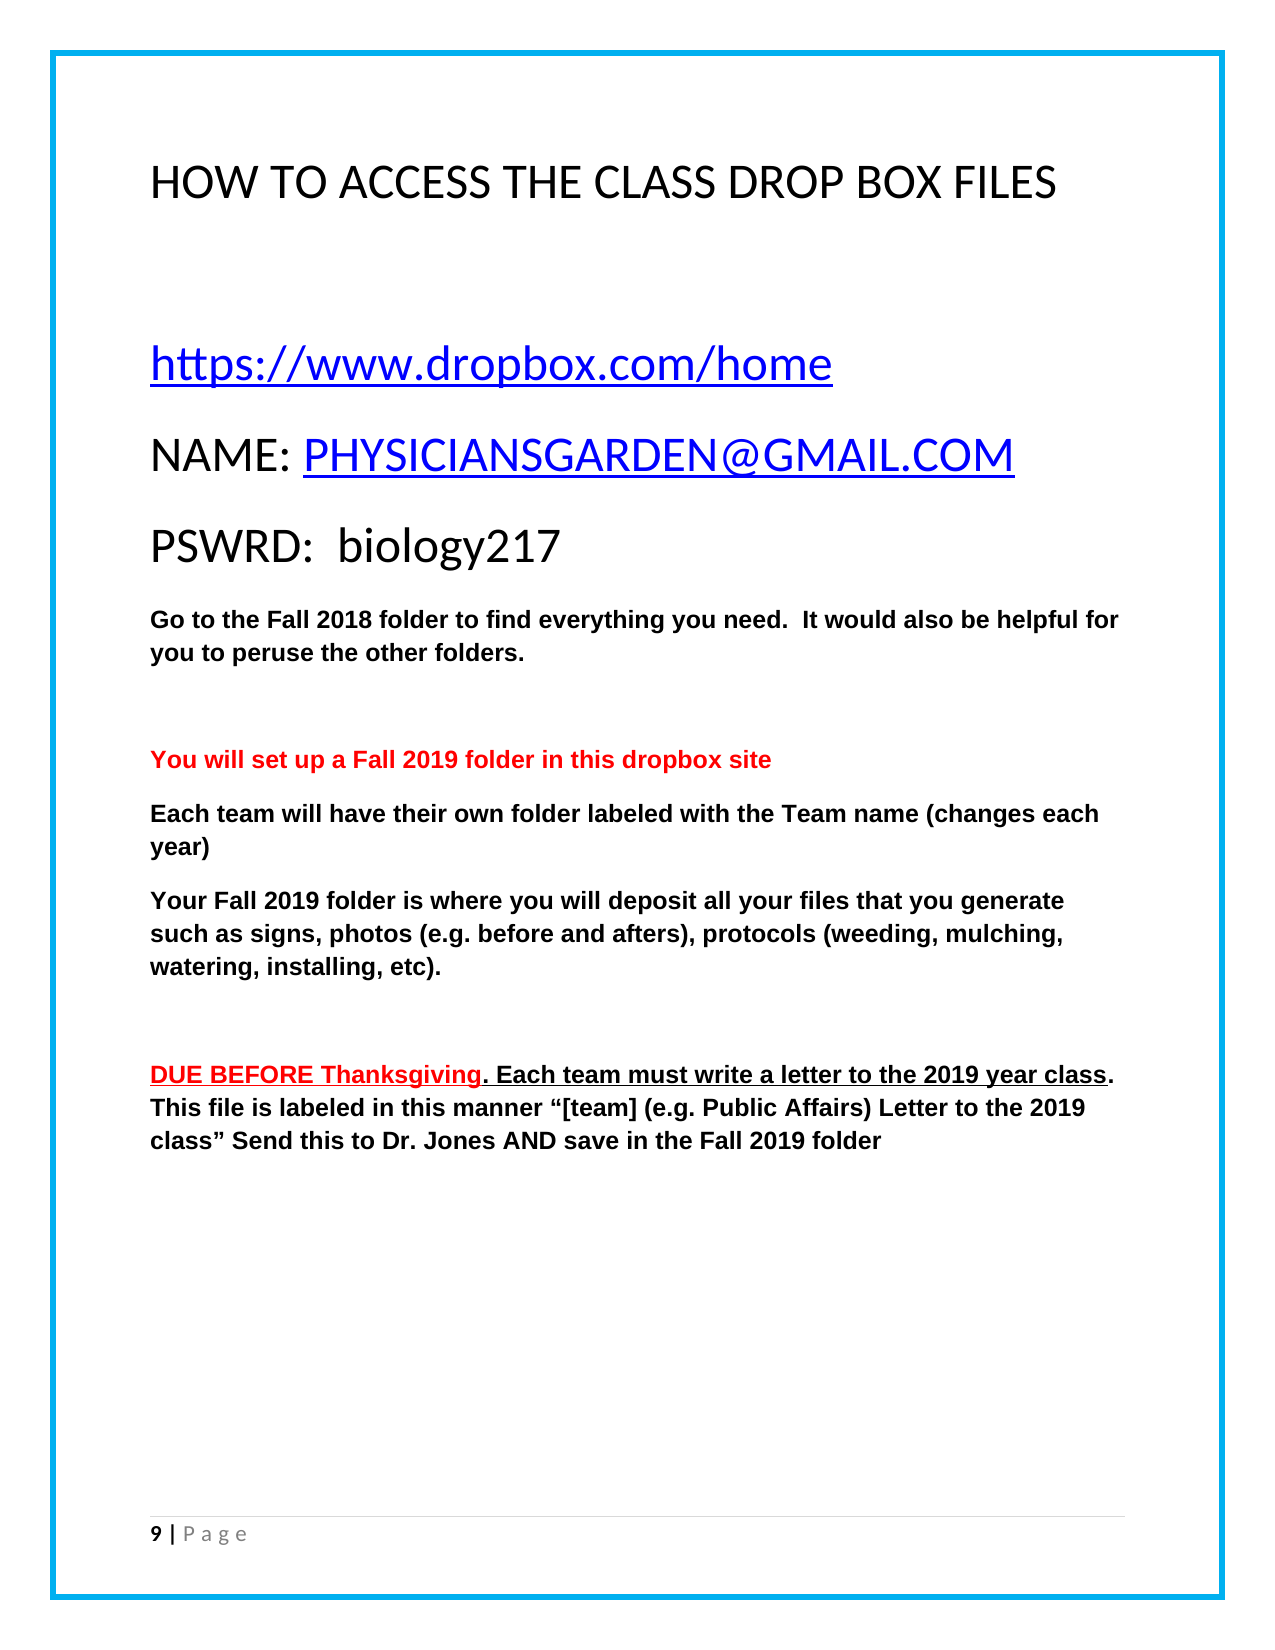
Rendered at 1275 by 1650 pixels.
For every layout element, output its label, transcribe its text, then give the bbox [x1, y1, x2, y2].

text PSWRD: biology217 [150, 514, 1125, 575]
text Your Fall 2019 folder is where you will deposit all your files that you generate such as signs, photos (e.g. before and afters), protocols (weeding, mulching, watering, installing, etc). [150, 886, 1125, 981]
text DUE BEFORE Thanksgiving. Each team must write a letter to the 2019 year class. This file is labeled in this manner “[team] (e.g. Public Affairs) Letter to the 2019 class” Send this to Dr. Jones AND save in the Fall 2019 folder [150, 1060, 1125, 1155]
text Each team will have their own folder labeled with the Team name (changes each year) [150, 799, 1125, 861]
text https://www.dropbox.com/home [150, 332, 1125, 393]
text HOW TO ACCESS THE CLASS DROP BOX FILES [150, 150, 1125, 211]
text Go to the Fall 2018 folder to find everything you need. It would also be helpful for you to peruse the other folders. [150, 605, 1125, 666]
text You will set up a Fall 2019 folder in this dropbox site [150, 745, 1125, 774]
text NAME: PHYSICIANSGARDEN@GMAIL.COM [150, 423, 1125, 484]
